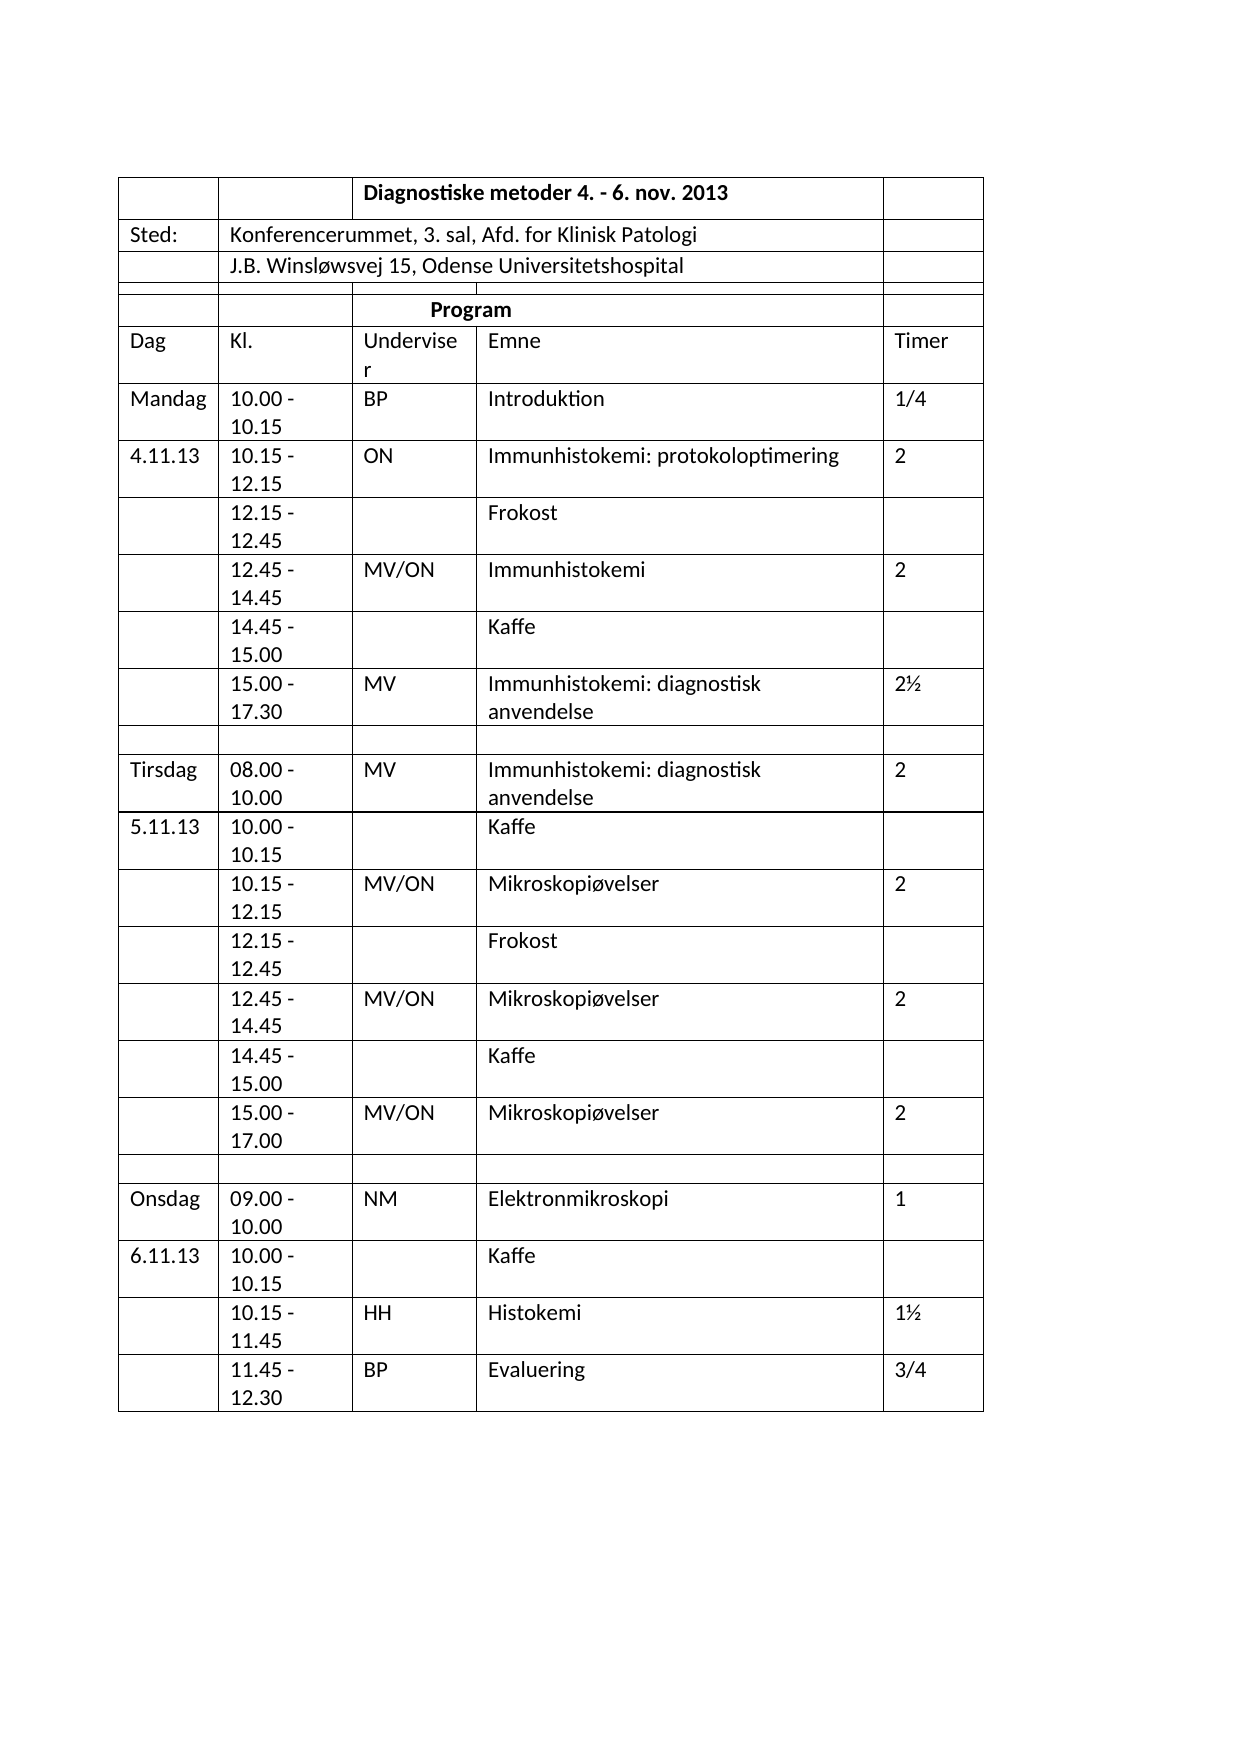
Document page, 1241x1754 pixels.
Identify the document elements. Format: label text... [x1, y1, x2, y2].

table_cell Immunhistokemi: protokoloptimering [477, 441, 883, 497]
table_cell MV [353, 755, 476, 811]
table_cell ON [353, 441, 476, 497]
table_cell [884, 927, 983, 983]
table_cell Tirsdag [119, 755, 218, 811]
table_cell [353, 283, 476, 294]
table_cell [884, 1155, 983, 1183]
table_cell [119, 984, 218, 1040]
table_cell Onsdag [119, 1184, 218, 1240]
table_cell Emne [477, 327, 883, 383]
table_cell [884, 498, 983, 554]
table_cell [353, 612, 476, 668]
table_cell MV/ON [353, 555, 476, 611]
table_cell 1 [884, 1184, 983, 1240]
table_cell Frokost [477, 927, 883, 983]
table_cell [353, 1155, 476, 1183]
table_cell [119, 252, 218, 282]
table_cell 3/4 [884, 1355, 983, 1411]
table_cell 11.45 - 12.30 [219, 1355, 352, 1411]
table_cell [884, 252, 983, 282]
table_cell [884, 612, 983, 668]
table_cell Elektronmikroskopi [477, 1184, 883, 1240]
table_cell MV/ON [353, 1098, 476, 1154]
table_cell [477, 1155, 883, 1183]
table_cell [477, 726, 883, 754]
table_cell MV [353, 669, 476, 725]
table_cell 1/4 [884, 384, 983, 440]
table_cell BP [353, 384, 476, 440]
table_cell [119, 612, 218, 668]
table_header Diagnostiske metoder 4. - 6. nov. 2013 [353, 178, 883, 219]
table_cell 1½ [884, 1298, 983, 1354]
table_cell [353, 498, 476, 554]
table_cell [353, 1241, 476, 1297]
table_cell Program [353, 295, 883, 326]
table_cell Kaffe [477, 612, 883, 668]
table_cell Underviser [353, 327, 476, 383]
table_cell 5.11.13 [119, 813, 218, 868]
table_cell J.B. Winsløwsvej 15, Odense Universitetshospital [219, 252, 883, 282]
table_cell 4.11.13 [119, 441, 218, 497]
table_cell [119, 555, 218, 611]
table_cell 14.45 - 15.00 [219, 1041, 352, 1097]
table_cell Mikroskopiøvelser [477, 870, 883, 926]
table_cell 12.45 - 14.45 [219, 984, 352, 1040]
table_cell Immunhistokemi [477, 555, 883, 611]
table_cell 12.15 - 12.45 [219, 927, 352, 983]
table_cell BP [353, 1355, 476, 1411]
table_cell 10.15 - 12.15 [219, 870, 352, 926]
table_cell Kaffe [477, 813, 883, 868]
table_cell [119, 1041, 218, 1097]
table_cell [353, 1041, 476, 1097]
table_cell Immunhistokemi: diagnostisk anvendelse [477, 755, 883, 811]
table_header [219, 178, 352, 219]
table_cell Frokost [477, 498, 883, 554]
table_cell 12.45 - 14.45 [219, 555, 352, 611]
table_cell 10.15 - 12.15 [219, 441, 352, 497]
table_cell Timer [884, 327, 983, 383]
table_cell [119, 1155, 218, 1183]
table_cell 2 [884, 441, 983, 497]
table_cell Kaffe [477, 1241, 883, 1297]
table_cell [119, 1098, 218, 1154]
table_cell 15.00 - 17.00 [219, 1098, 352, 1154]
table_cell [219, 295, 352, 326]
table_cell [219, 726, 352, 754]
table_header [119, 178, 218, 219]
table_cell [884, 1241, 983, 1297]
table_cell 2½ [884, 669, 983, 725]
table_cell [119, 498, 218, 554]
table_cell [353, 927, 476, 983]
table_cell [884, 1041, 983, 1097]
table_cell Introduktion [477, 384, 883, 440]
table_cell [884, 726, 983, 754]
table_cell Evaluering [477, 1355, 883, 1411]
table_cell [884, 283, 983, 294]
table_cell MV/ON [353, 984, 476, 1040]
table_cell NM [353, 1184, 476, 1240]
table_header [884, 178, 983, 219]
table_cell [884, 220, 983, 251]
table_cell 2 [884, 1098, 983, 1154]
table_cell Konferencerummet, 3. sal, Afd. for Klinisk Patologi [219, 220, 883, 251]
table_cell 2 [884, 870, 983, 926]
table_cell Mikroskopiøvelser [477, 984, 883, 1040]
table_cell [884, 295, 983, 326]
table_cell 14.45 - 15.00 [219, 612, 352, 668]
table_cell Dag [119, 327, 218, 383]
table_cell HH [353, 1298, 476, 1354]
table_cell 09.00 - 10.00 [219, 1184, 352, 1240]
table_cell [119, 295, 218, 326]
table_cell 10.00 - 10.15 [219, 1241, 352, 1297]
table_cell [353, 726, 476, 754]
table_cell [219, 1155, 352, 1183]
table_cell [119, 870, 218, 926]
table_cell Kl. [219, 327, 352, 383]
table_cell 15.00 - 17.30 [219, 669, 352, 725]
table_cell 2 [884, 755, 983, 811]
table_cell [219, 283, 352, 294]
table_cell [119, 927, 218, 983]
table_cell Histokemi [477, 1298, 883, 1354]
table_cell 10.00 - 10.15 [219, 384, 352, 440]
table_cell [119, 669, 218, 725]
table_cell Kaffe [477, 1041, 883, 1097]
table_cell [884, 813, 983, 868]
table_cell [119, 726, 218, 754]
table_cell Sted: [119, 220, 218, 251]
table_cell [119, 283, 218, 294]
table_cell [119, 1355, 218, 1411]
table_cell [477, 283, 883, 294]
table_cell 2 [884, 555, 983, 611]
table_cell MV/ON [353, 870, 476, 926]
table_cell 2 [884, 984, 983, 1040]
table_cell 10.15 - 11.45 [219, 1298, 352, 1354]
table_cell [353, 813, 476, 868]
table_cell 10.00 - 10.15 [219, 813, 352, 868]
table_cell 12.15 - 12.45 [219, 498, 352, 554]
table_cell 6.11.13 [119, 1241, 218, 1297]
table_cell Immunhistokemi: diagnostisk anvendelse [477, 669, 883, 725]
table_cell [119, 1298, 218, 1354]
table_cell Mikroskopiøvelser [477, 1098, 883, 1154]
table_cell Mandag [119, 384, 218, 440]
table_cell 08.00 - 10.00 [219, 755, 352, 811]
